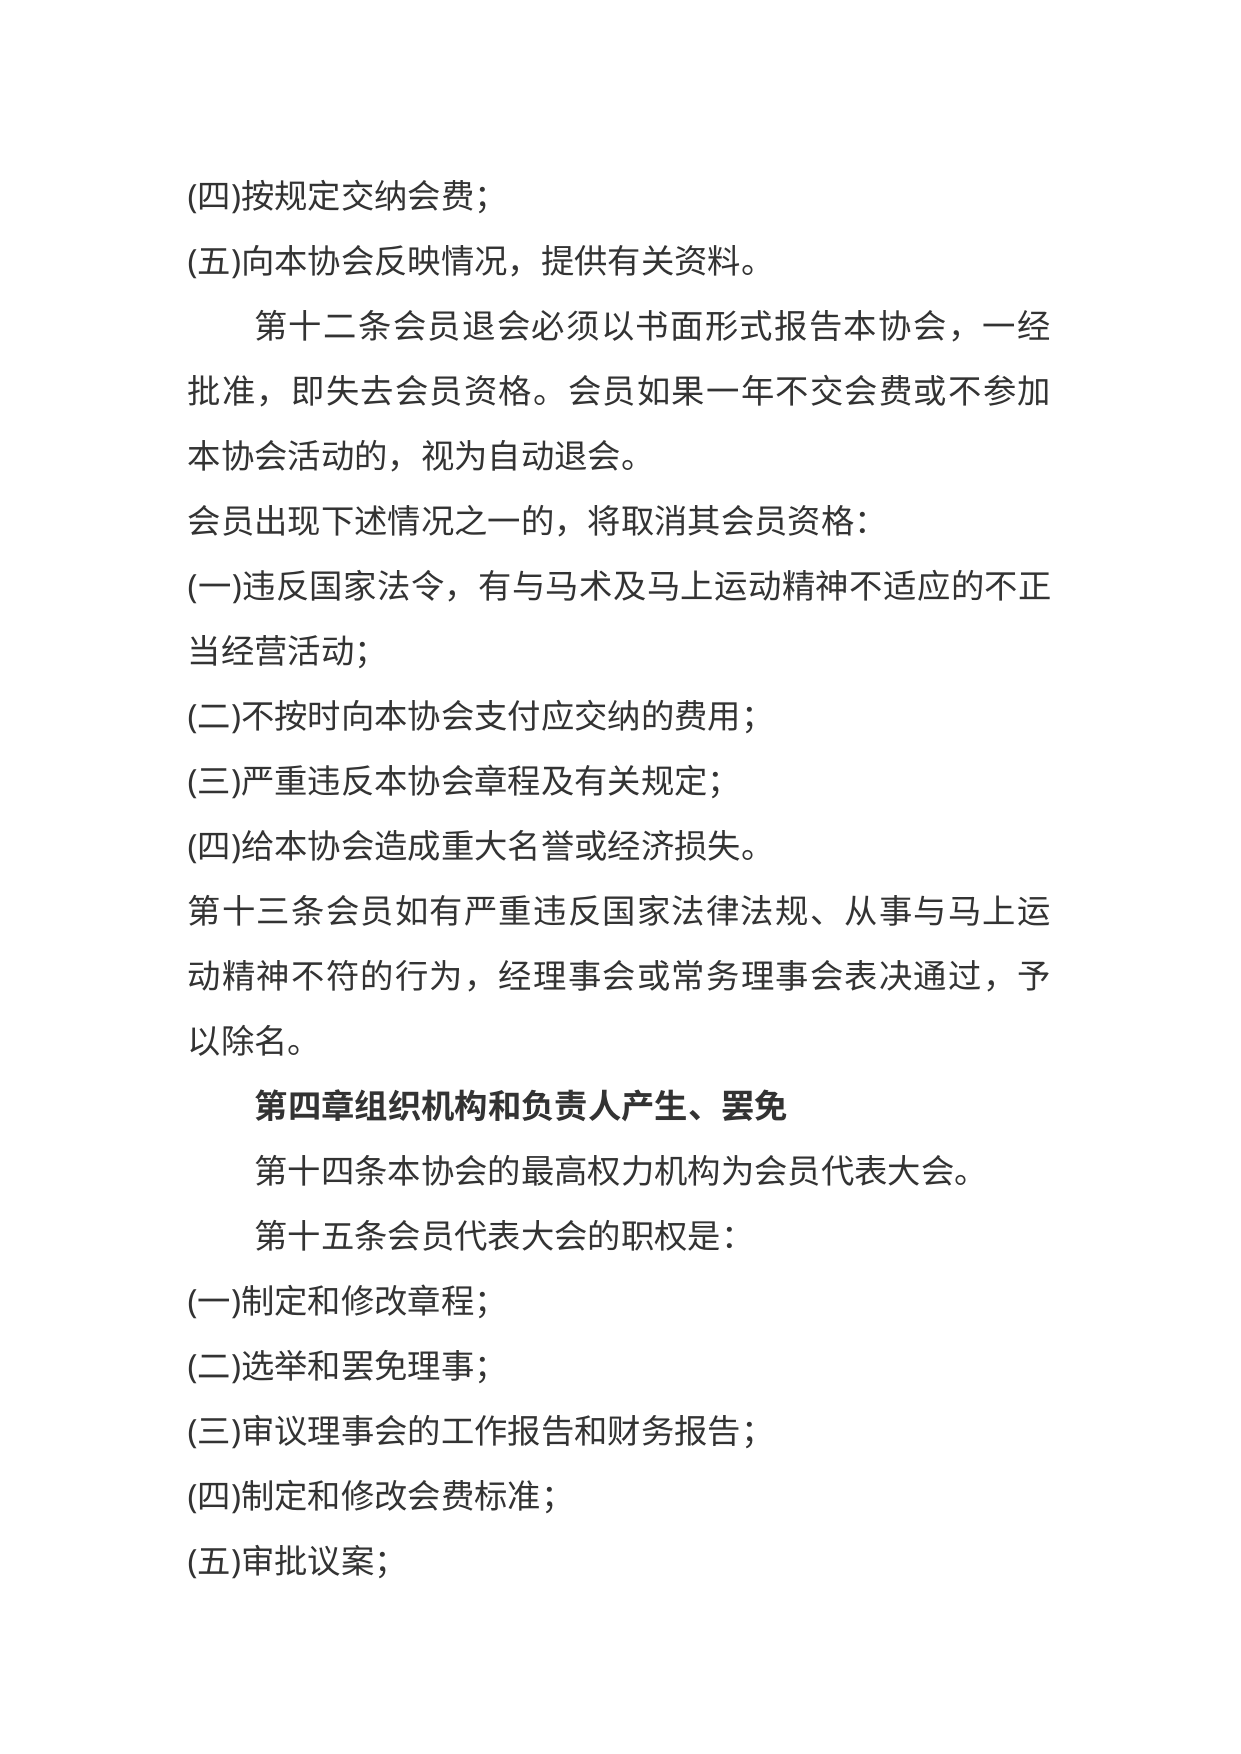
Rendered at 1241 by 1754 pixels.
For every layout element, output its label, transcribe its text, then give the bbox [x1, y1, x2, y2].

text (五)向本协会反映情况，提供有关资料。 [187, 227, 1053, 292]
text (五)审批议案； [187, 1527, 1053, 1592]
text (四)制定和修改会费标准； [187, 1462, 1053, 1527]
text 第十二条会员退会必须以书面形式报告本协会，一经批准，即失去会员资格。会员如果一年不交会费或不参加本协会活动的，视为自动退会。 [187, 292, 1053, 487]
text (二)选举和罢免理事； [187, 1332, 1053, 1397]
text (四)给本协会造成重大名誉或经济损失。 [187, 812, 1053, 877]
text (一)制定和修改章程； [187, 1267, 1053, 1332]
text 第十四条本协会的最高权力机构为会员代表大会。 [187, 1137, 1053, 1202]
text (三)严重违反本协会章程及有关规定； [187, 747, 1053, 812]
text 会员出现下述情况之一的，将取消其会员资格： [187, 487, 1053, 552]
text 第十五条会员代表大会的职权是： [187, 1202, 1053, 1267]
text 第四章组织机构和负责人产生、罢免 [187, 1072, 1053, 1137]
text (四)按规定交纳会费； [187, 162, 1053, 227]
text (三)审议理事会的工作报告和财务报告； [187, 1397, 1053, 1462]
text (二)不按时向本协会支付应交纳的费用； [187, 682, 1053, 747]
text 第十三条会员如有严重违反国家法律法规、从事与马上运动精神不符的行为，经理事会或常务理事会表决通过，予以除名。 [187, 877, 1053, 1072]
text (一)违反国家法令，有与马术及马上运动精神不适应的不正当经营活动； [187, 552, 1053, 682]
